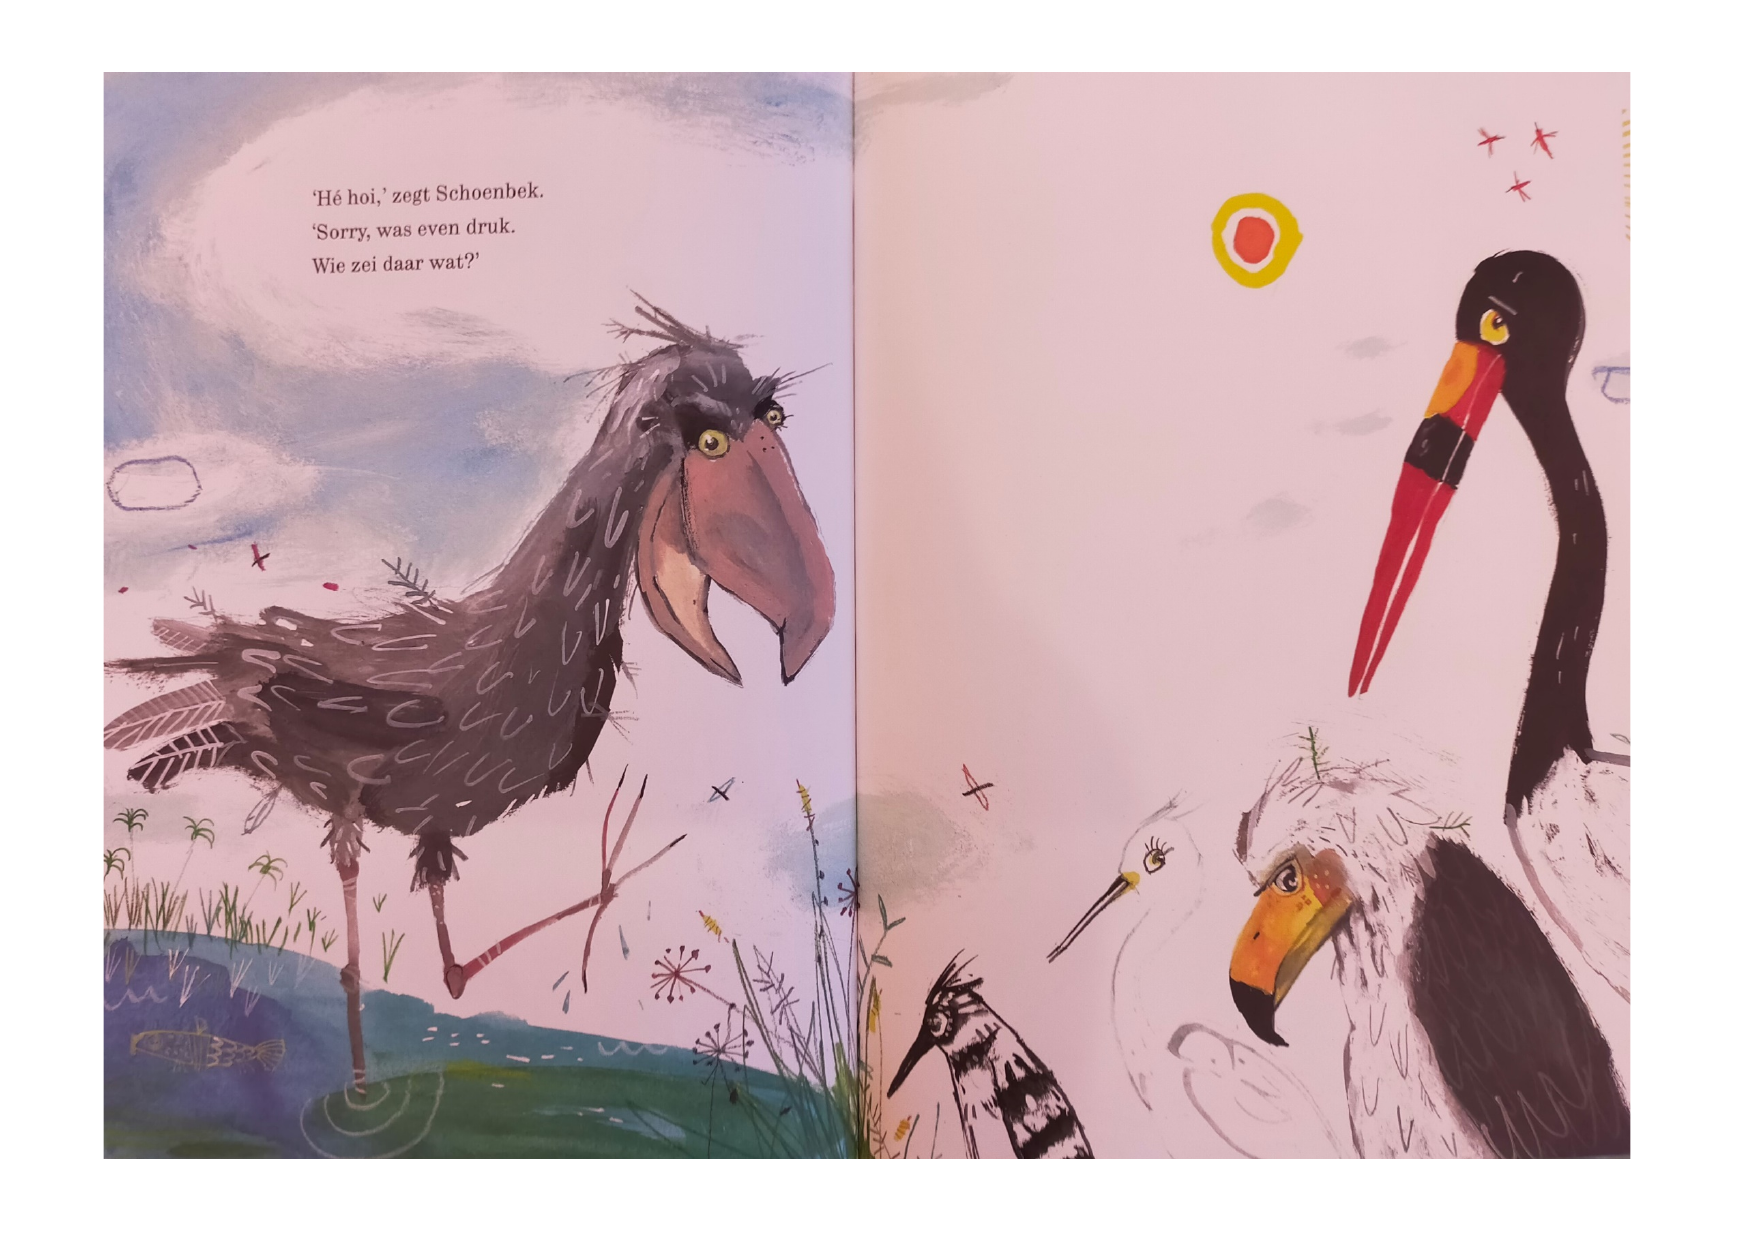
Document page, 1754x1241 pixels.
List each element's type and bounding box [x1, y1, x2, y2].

picture [103, 72, 1631, 1159]
